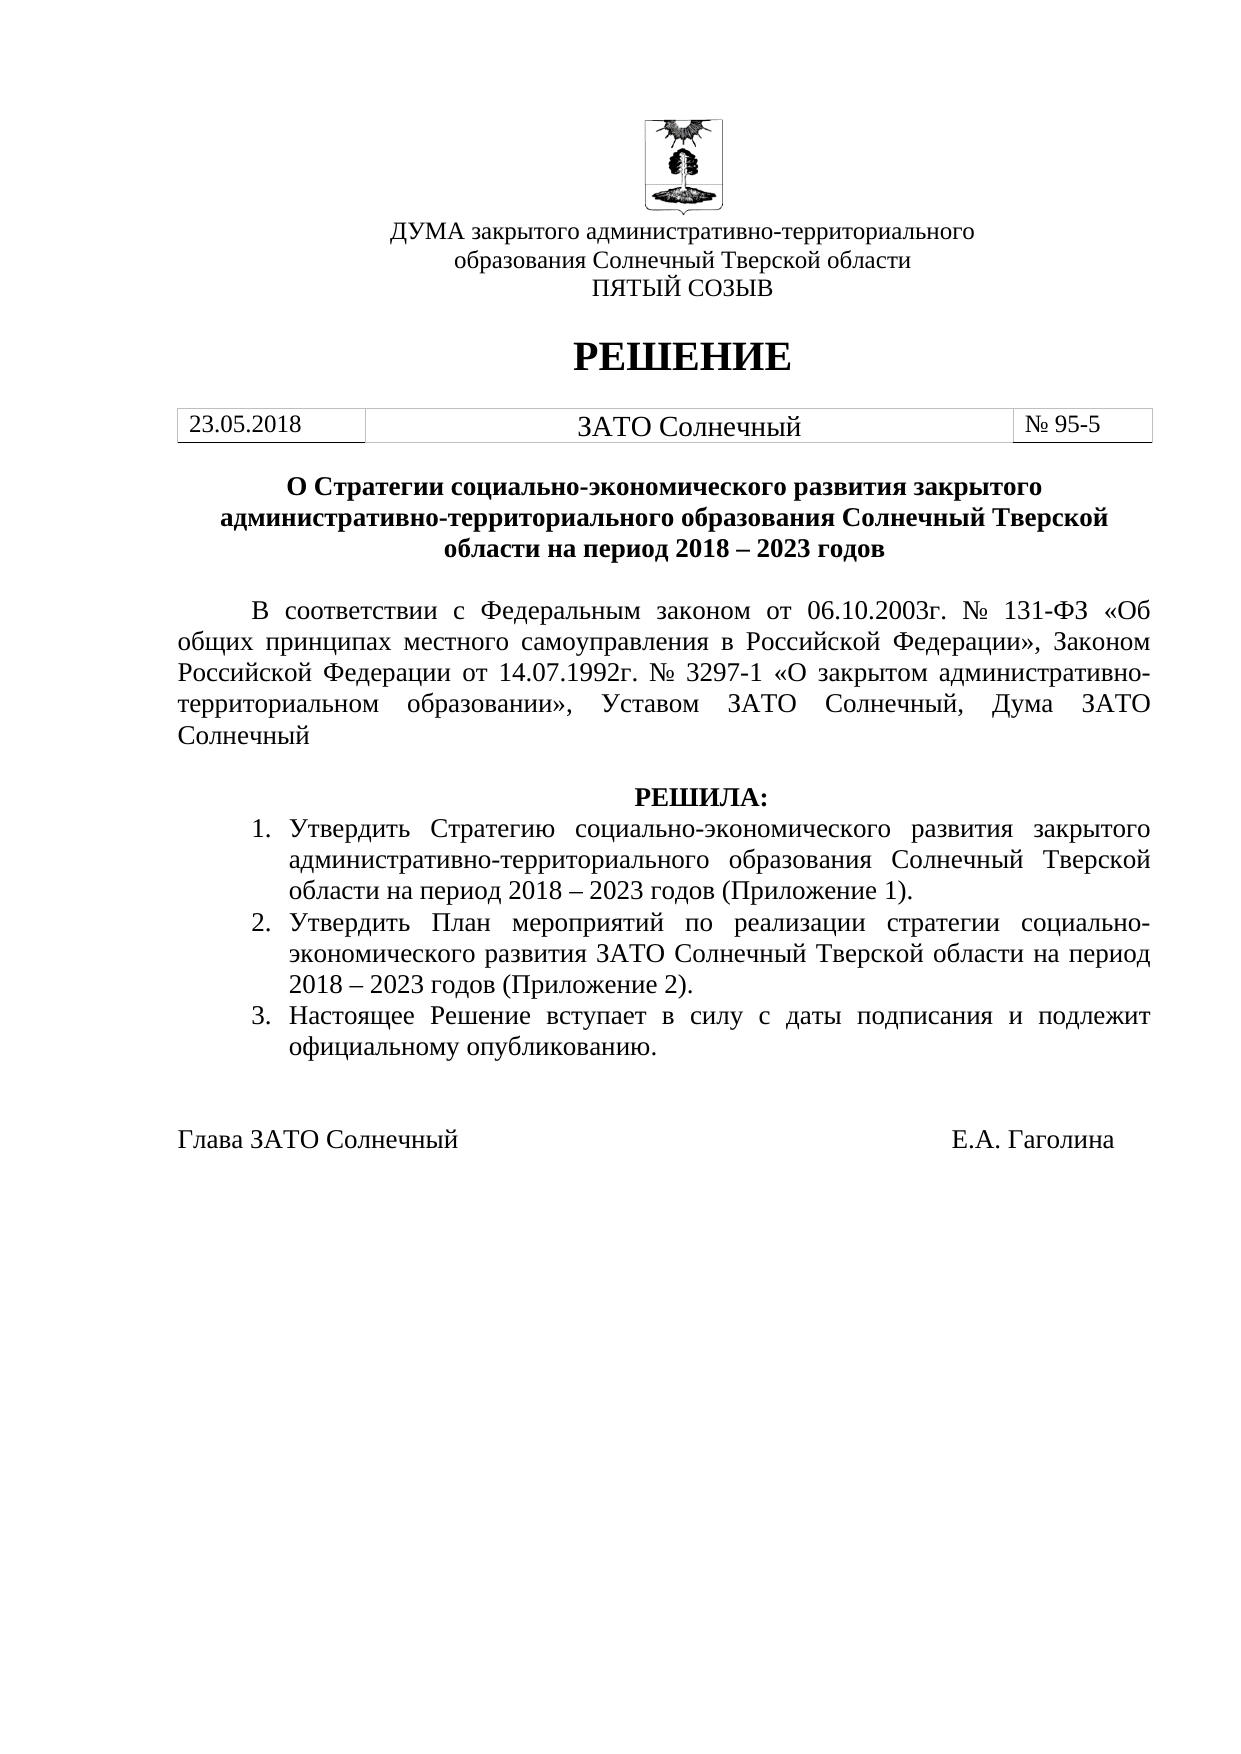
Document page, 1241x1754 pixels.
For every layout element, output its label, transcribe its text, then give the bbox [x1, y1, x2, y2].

list Настоящее Решение вступает в силу с даты подписания и подлежит официальному опубликованию. [251, 999, 1152, 1061]
table_header 23.05.2018 [178, 409, 365, 442]
text В соответствии с Федеральным законом от 06.10.2003г. № 131-ФЗ «Об общих принципах местного самоуправления в Российской Федерации», Законом Российской Федерации от 14.07.1992г. № 3297-1 «О закрытом административно-территориальном образовании», Уставом ЗАТО Солнечный, Дума ЗАТО Солнечный [177, 594, 1152, 750]
list Утвердить Стратегию социально-экономического развития закрытого административно-территориального образования Солнечный Тверской области на период 2018 – 2023 годов (Приложение 1). [251, 812, 1152, 906]
text ДУМА закрытого административно-территориального [177, 216, 1114, 245]
text РЕШЕНИЕ [177, 331, 1114, 379]
table_header ЗАТО Солнечный [366, 409, 1013, 442]
table_header № 95-5 [1014, 409, 1152, 442]
list Глава ЗАТО Солнечный Е.А. Гаголина [177, 1124, 1152, 1155]
list Утвердить План мероприятий по реализации стратегии социально-экономического развития ЗАТО Солнечный Тверской области на период 2018 – 2023 годов (Приложение 2). [251, 906, 1152, 999]
picture [642, 118, 723, 216]
text образования Солнечный Тверской области [177, 245, 1114, 273]
title О Стратегии социально-экономического развития закрытого административно-территориального образования Солнечный Тверской области на период 2018 – 2023 годов [177, 469, 1152, 563]
text ПЯТЫЙ СОЗЫВ [177, 273, 1114, 302]
text РЕШИЛА: [177, 781, 1152, 812]
